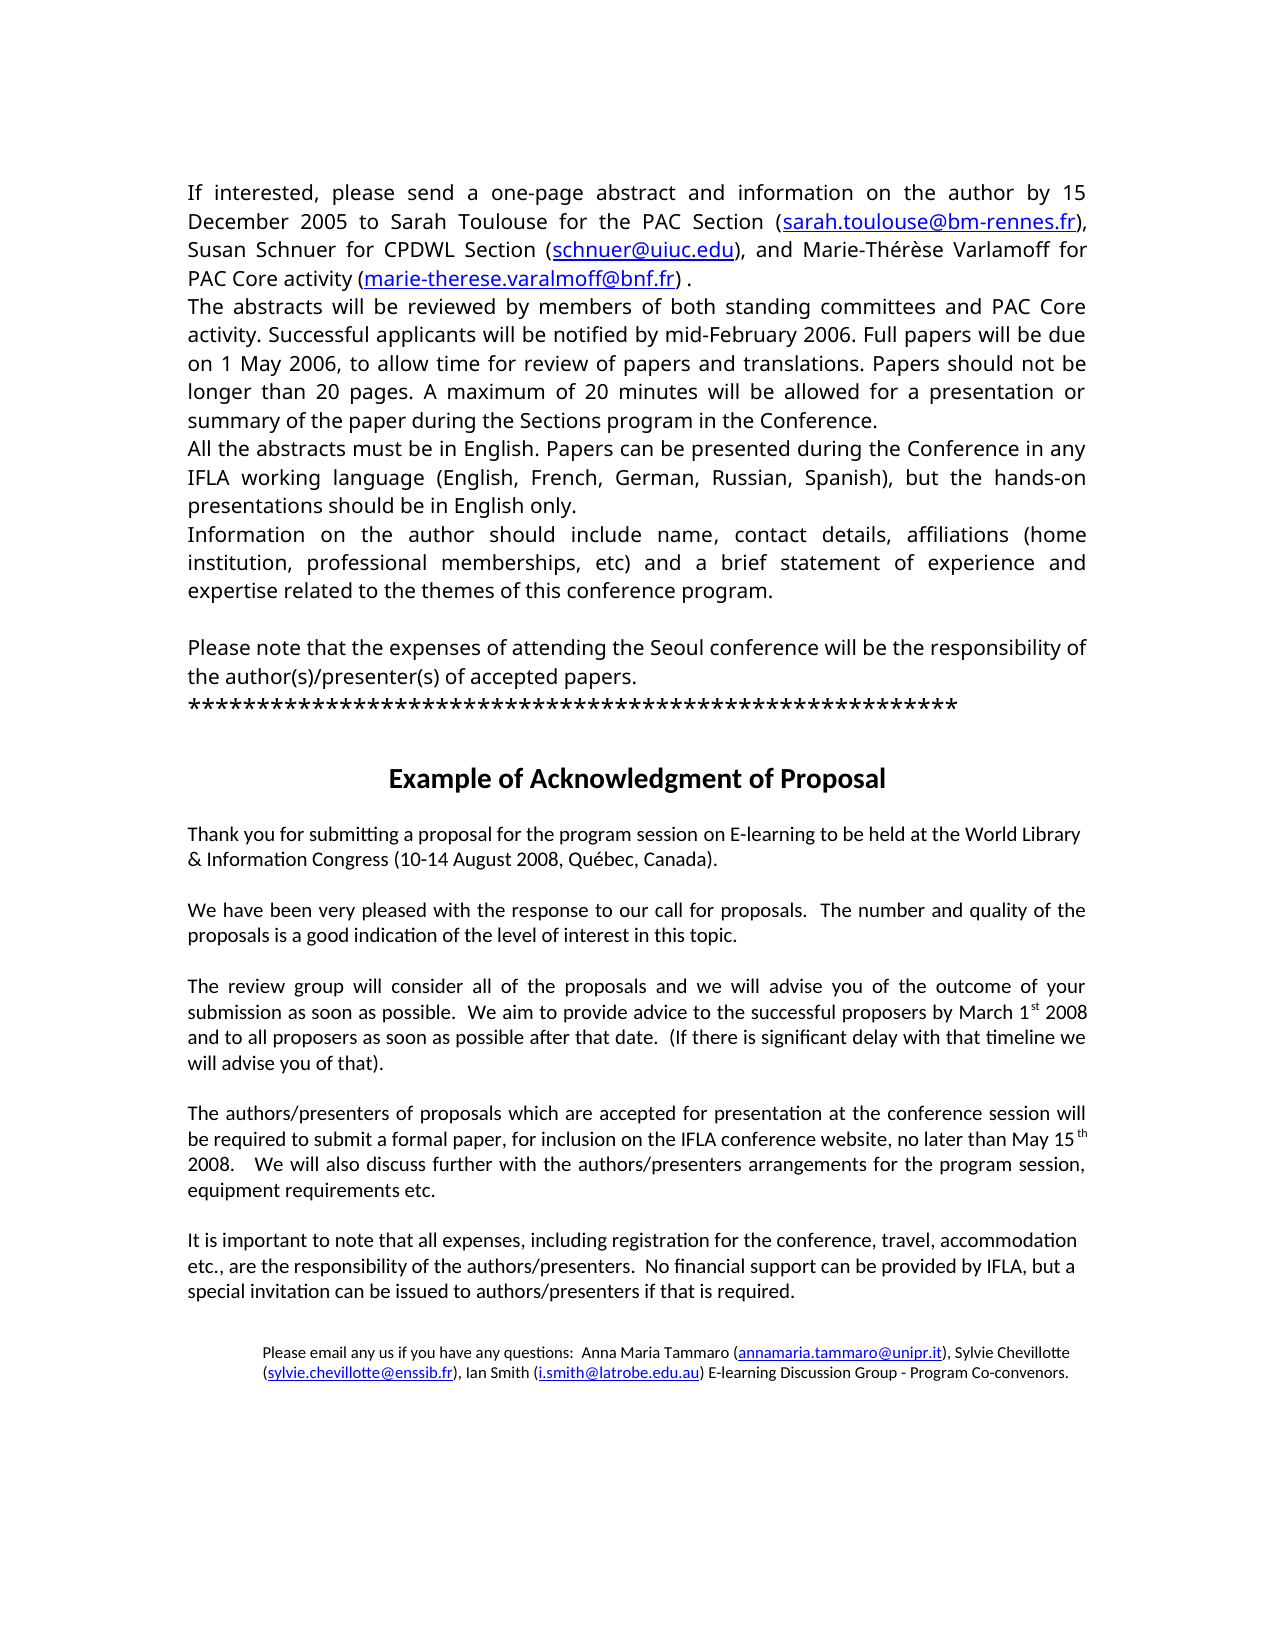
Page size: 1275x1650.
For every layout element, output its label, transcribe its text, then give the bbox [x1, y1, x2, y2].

text We have been very pleased with the response to our call for proposals. The number and quality of the proposals is a good indication of the level of interest in this topic. [187, 897, 1087, 948]
text It is important to note that all expenses, including registration for the conference, travel, accommodation etc., are the responsibility of the authors/presenters. No financial support can be provided by IFLA, but a special invitation can be issued to authors/presenters if that is required. [187, 1228, 1087, 1304]
text If interested, please send a one-page abstract and information on the author by 15 December 2005 to Sarah Toulouse for the PAC Section (sarah.toulouse@bm-rennes.fr), Susan Schnuer for CPDWL Section (schnuer@uiuc.edu), and Marie-Thérèse Varlamoff for PAC Core activity (marie-therese.varalmoff@bnf.fr) . [187, 178, 1087, 292]
text Thank you for submitting a proposal for the program session on E-learning to be held at the World Library & Information Congress (10-14 August 2008, Québec, Canada). [187, 821, 1087, 872]
text The review group will consider all of the proposals and we will advise you of the outcome of your submission as soon as possible. We aim to provide advice to the successful proposers by March 1st 2008 and to all proposers as soon as possible after that date. (If there is significant delay with that timeline we will advise you of that). [187, 973, 1087, 1075]
text The authors/presenters of proposals which are accepted for presentation at the conference session will be required to submit a formal paper, for inclusion on the IFLA conference website, no later than May 15th 2008. We will also discuss further with the authors/presenters arrangements for the program session, equipment requirements etc. [187, 1101, 1087, 1202]
text All the abstracts must be in English. Papers can be presented during the Conference in any IFLA working language (English, French, German, Russian, Spanish), but the hands-on presentations should be in English only. [187, 434, 1087, 520]
text Example of Acknowledgment of Proposal [187, 760, 1087, 796]
text Please email any us if you have any questions: Anna Maria Tammaro (annamaria.tammaro@unipr.it), Sylvie Chevillotte (sylvie.chevillotte@enssib.fr), Ian Smith (i.smith@latrobe.edu.au) E-learning Discussion Group - Program Co-convenors. [262, 1342, 1087, 1383]
text Please note that the expenses of attending the Seoul conference will be the responsibility of the author(s)/presenter(s) of accepted papers. [187, 633, 1087, 690]
text ******************************************************** [187, 690, 1087, 724]
text The abstracts will be reviewed by members of both standing committees and PAC Core activity. Successful applicants will be notified by mid-February 2006. Full papers will be due on 1 May 2006, to allow time for review of papers and translations. Papers should not be longer than 20 pages. A maximum of 20 minutes will be allowed for a presentation or summary of the paper during the Sections program in the Conference. [187, 292, 1087, 434]
text Information on the author should include name, contact details, affiliations (home institution, professional memberships, etc) and a brief statement of experience and expertise related to the themes of this conference program. [187, 520, 1087, 605]
